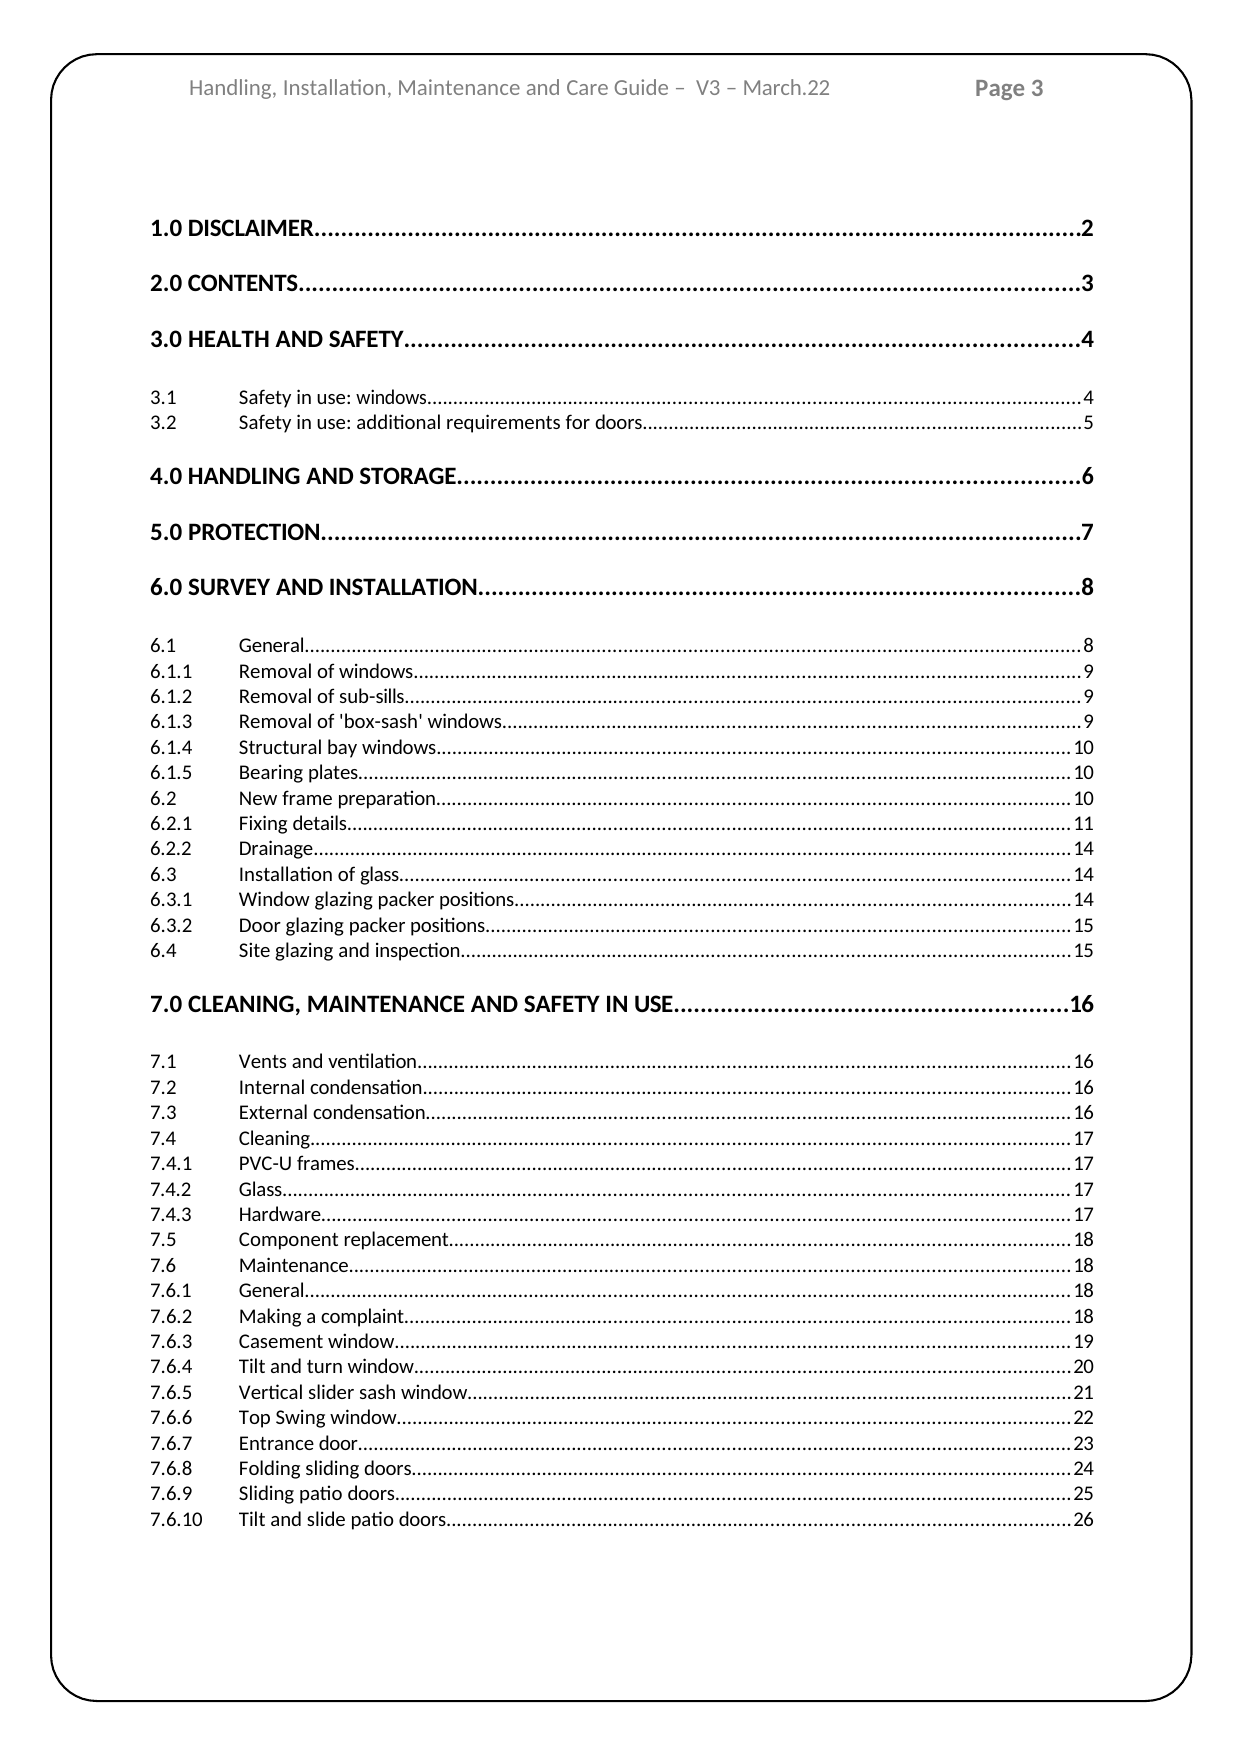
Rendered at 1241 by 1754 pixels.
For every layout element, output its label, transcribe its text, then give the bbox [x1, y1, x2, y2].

text Handling, Installation, Maintenance and Care Guide – V3 – March.22 Page 3 [189, 72, 1105, 102]
